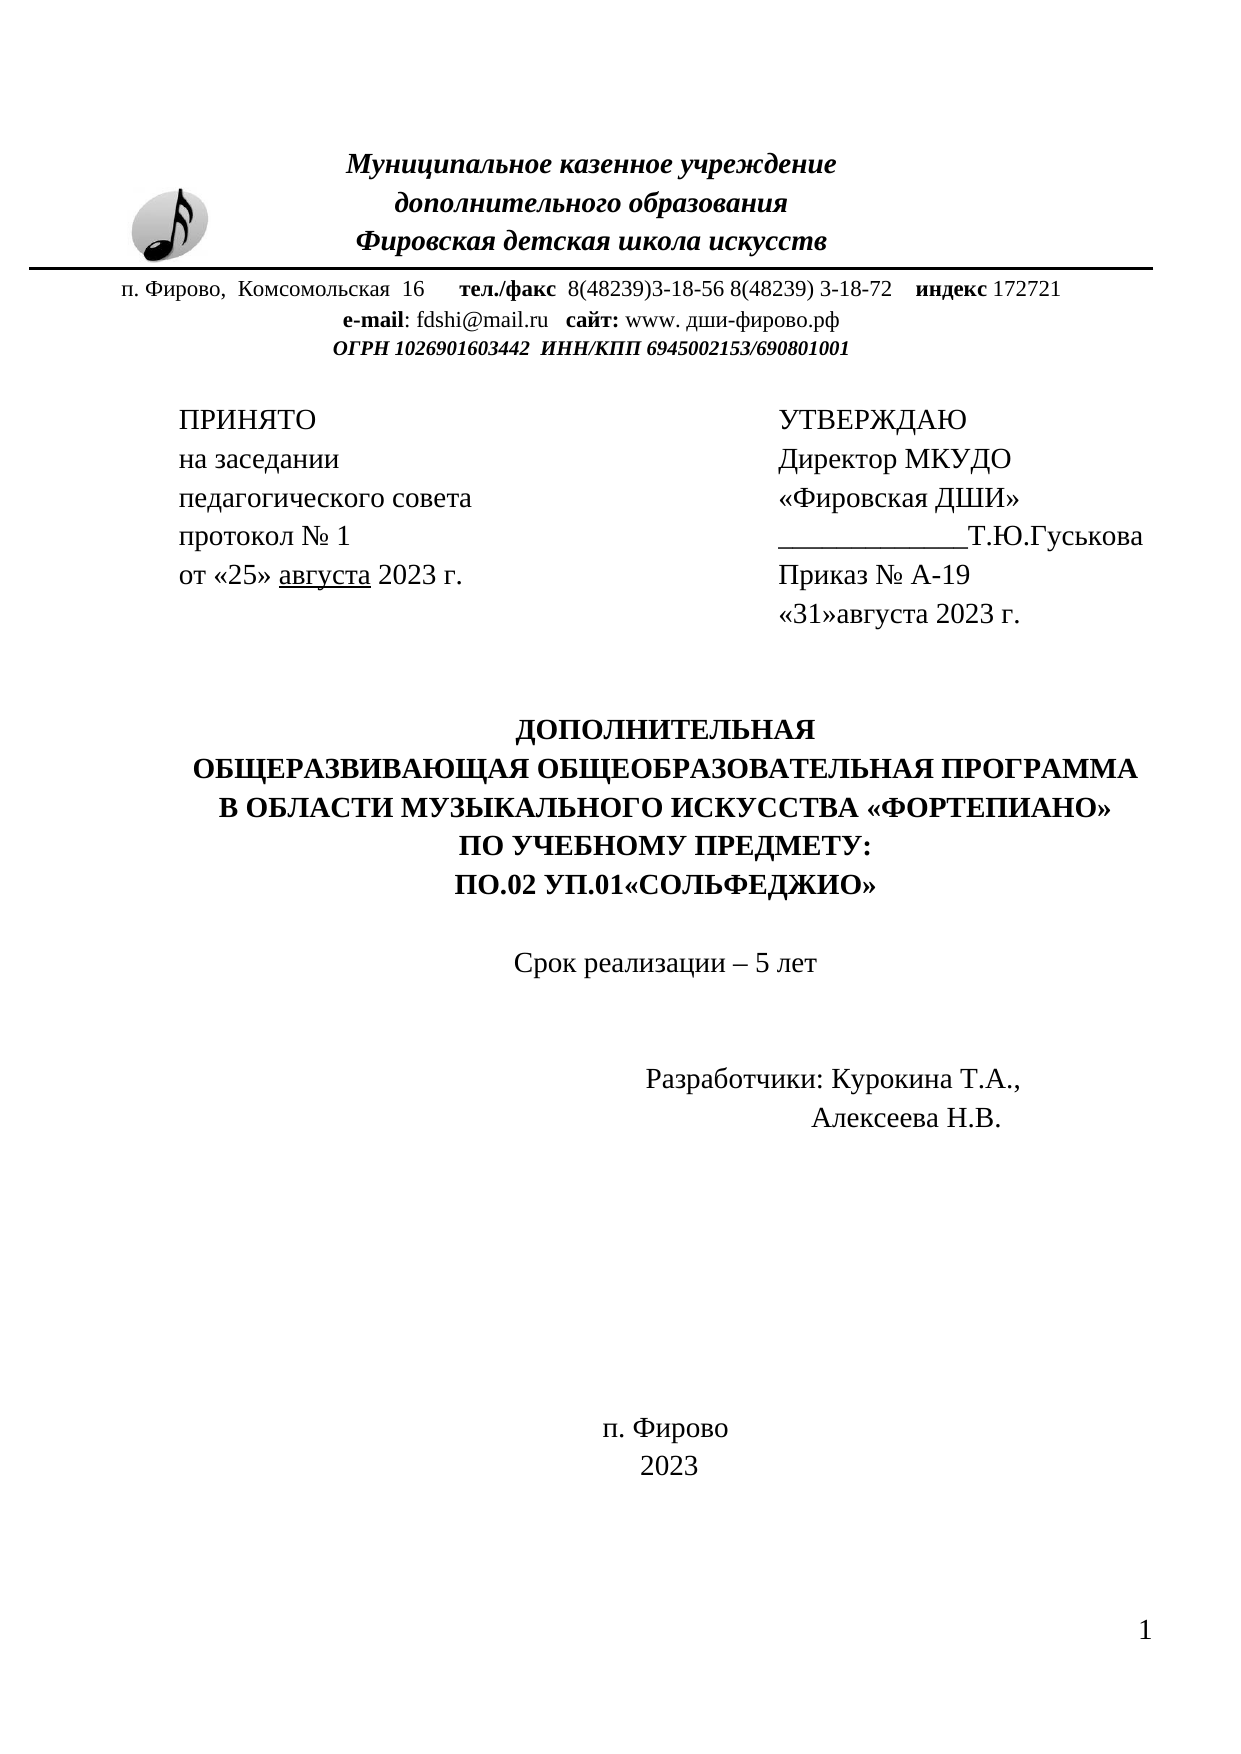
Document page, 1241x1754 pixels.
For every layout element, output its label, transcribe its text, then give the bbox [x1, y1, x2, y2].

text Разработчики: Курокина Т.А., [178, 1061, 1152, 1094]
text Муниципальное казенное учреждение [29, 146, 1153, 180]
text е-mail: fdshi@mail.ru сайт: www. дши-фирово.рф [29, 306, 1153, 332]
text педагогического совета [178, 480, 553, 513]
text УТВЕРЖДАЮ [778, 402, 1152, 436]
text протокол № 1 [178, 518, 553, 552]
text ОГРН 1026901603442 ИНН/КПП 6945002153/690801001 [29, 336, 1153, 360]
text дополнительного образования [29, 185, 1153, 218]
text Фировская детская школа искусств [29, 223, 1153, 267]
text Приказ № А-19 [778, 557, 1152, 591]
text «Фировская ДШИ» [778, 480, 1152, 513]
text _____________Т.Ю.Гуськова [778, 518, 1152, 552]
text п. Фирово [178, 1410, 1152, 1443]
text Срок реализации – 5 лет [178, 945, 1152, 978]
text ДОПОЛНИТЕЛЬНАЯ [178, 712, 1152, 746]
text ПО.02 УП.01«СОЛЬФЕДЖИО» [178, 867, 1152, 901]
text 2023 [178, 1448, 1152, 1482]
text В ОБЛАСТИ МУЗЫКАЛЬНОГО ИСКУССТВА «ФОРТЕПИАНО» [178, 790, 1152, 823]
text ПРИНЯТО [178, 402, 553, 436]
text ОБЩЕРАЗВИВАЮЩАЯ ОБЩЕОБРАЗОВАТЕЛЬНАЯ ПРОГРАММА [178, 751, 1152, 784]
text от «25» августа 2023 г. [178, 557, 553, 591]
text Директор МКУДО [778, 441, 1152, 474]
text Алексеева Н.В. [178, 1100, 1152, 1133]
text на заседании [178, 441, 553, 474]
text п. Фирово, Комсомольская 16 тел./факс 8(48239)3-18-56 8(48239) 3-18-72 индекс 172721 [29, 275, 1153, 302]
text ПО УЧЕБНОМУ ПРЕДМЕТУ: [178, 828, 1152, 862]
text «31»августа 2023 г. [778, 596, 1152, 629]
